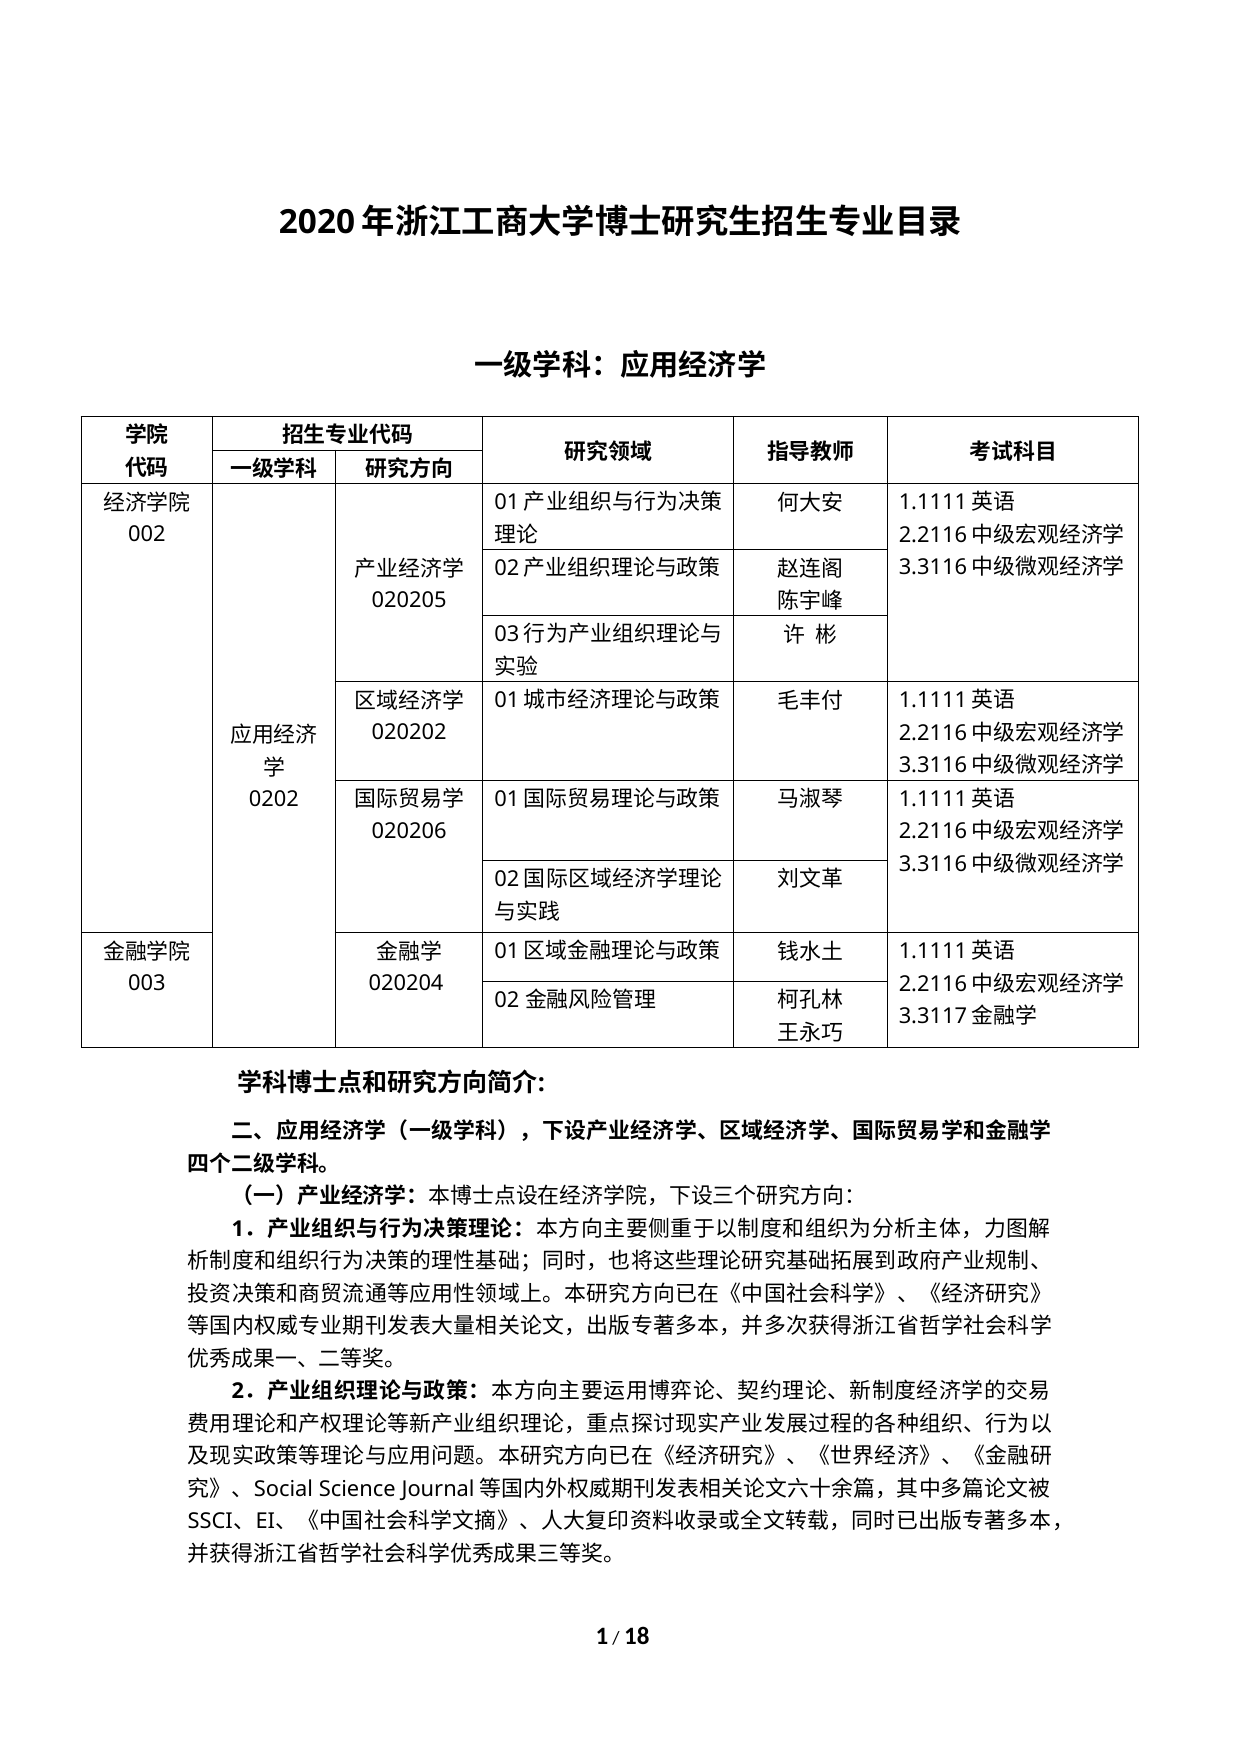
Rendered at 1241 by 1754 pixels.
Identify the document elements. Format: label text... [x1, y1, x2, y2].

table_cell 01区域金融理论与政策 [483, 933, 733, 981]
table_cell 许 彬 [734, 616, 887, 681]
table_header 指导教师 [734, 417, 887, 483]
table_cell 1.1111英语 2.2116中级宏观经济学 3.3116中级微观经济学 [888, 682, 1138, 780]
table_cell 1.1111英语 2.2116中级宏观经济学 3.3116中级微观经济学 [888, 484, 1138, 681]
table_cell 钱水土 [734, 933, 887, 981]
table_cell 马淑琴 [734, 781, 887, 860]
text （一）产业经济学：本博士点设在经济学院，下设三个研究方向： [187, 1178, 1053, 1210]
table_cell 金融学 020204 [336, 933, 482, 1047]
text 一级学科：应用经济学 [187, 330, 1053, 395]
table_cell 刘文革 [734, 861, 887, 932]
table_cell 国际贸易学 020206 [336, 781, 482, 932]
table_cell 区域经济学 020202 [336, 682, 482, 780]
table_header 研究领域 [483, 417, 733, 483]
table_cell 02国际区域经济学理论与实践 [483, 861, 733, 932]
table_header 学院 代码 [82, 417, 212, 483]
title 2020年浙江工商大学博士研究生招生专业目录 [187, 187, 1053, 252]
table_cell 02 金融风险管理 [483, 982, 733, 1047]
text 学科博士点和研究方向简介: [187, 1048, 1053, 1113]
table_header 招生专业代码 [213, 417, 482, 449]
table_cell 03行为产业组织理论与实验 [483, 616, 733, 681]
table_cell 01产业组织与行为决策理论 [483, 484, 733, 549]
table_header 考试科目 [888, 417, 1138, 483]
text 2．产业组织理论与政策：本方向主要运用博弈论、契约理论、新制度经济学的交易费用理论和产权理论等新产业组织理论，重点探讨现实产业发展过程的各种组织、行为以及现实政策等理论与应用问题。本研究方向已在《经济研究》、《世界经济》、《金融研究》、Social Science Journal等国内外权威期刊发表相关论文六十余篇，其中多篇论文被SSCI、EI、《中国社会科学文摘》、人大复印资料收录或全文转载，同时已出版专著多本，并获得浙江省哲学社会科学优秀成果三等奖。 [187, 1373, 1053, 1568]
table_cell 产业经济学 020205 [336, 484, 482, 681]
table_cell 毛丰付 [734, 682, 887, 780]
table_cell 一级学科 [213, 451, 335, 483]
text 二、应用经济学（一级学科），下设产业经济学、区域经济学、国际贸易学和金融学四个二级学科。 [187, 1113, 1053, 1178]
table_cell 赵连阁 陈宇峰 [734, 550, 887, 615]
table_cell 1.1111英语 2.2116中级宏观经济学 3.3117金融学 [888, 933, 1138, 1047]
table_cell 02产业组织理论与政策 [483, 550, 733, 615]
table_cell 01城市经济理论与政策 [483, 682, 733, 780]
table_cell 01国际贸易理论与政策 [483, 781, 733, 860]
table_cell 1.1111英语 2.2116中级宏观经济学 3.3116中级微观经济学 [888, 781, 1138, 932]
table_cell 柯孔林 王永巧 [734, 982, 887, 1047]
table_cell 应用经济学 0202 [213, 484, 335, 1047]
table_cell 研究方向 [336, 451, 482, 483]
text 1．产业组织与行为决策理论：本方向主要侧重于以制度和组织为分析主体，力图解析制度和组织行为决策的理性基础；同时，也将这些理论研究基础拓展到政府产业规制、投资决策和商贸流通等应用性领域上。本研究方向已在《中国社会科学》、《经济研究》等国内权威专业期刊发表大量相关论文，出版专著多本，并多次获得浙江省哲学社会科学优秀成果一、二等奖。 [187, 1210, 1053, 1373]
table_cell 经济学院 002 [82, 484, 212, 932]
table_cell 金融学院 003 [82, 933, 212, 1047]
table_cell 何大安 [734, 484, 887, 549]
